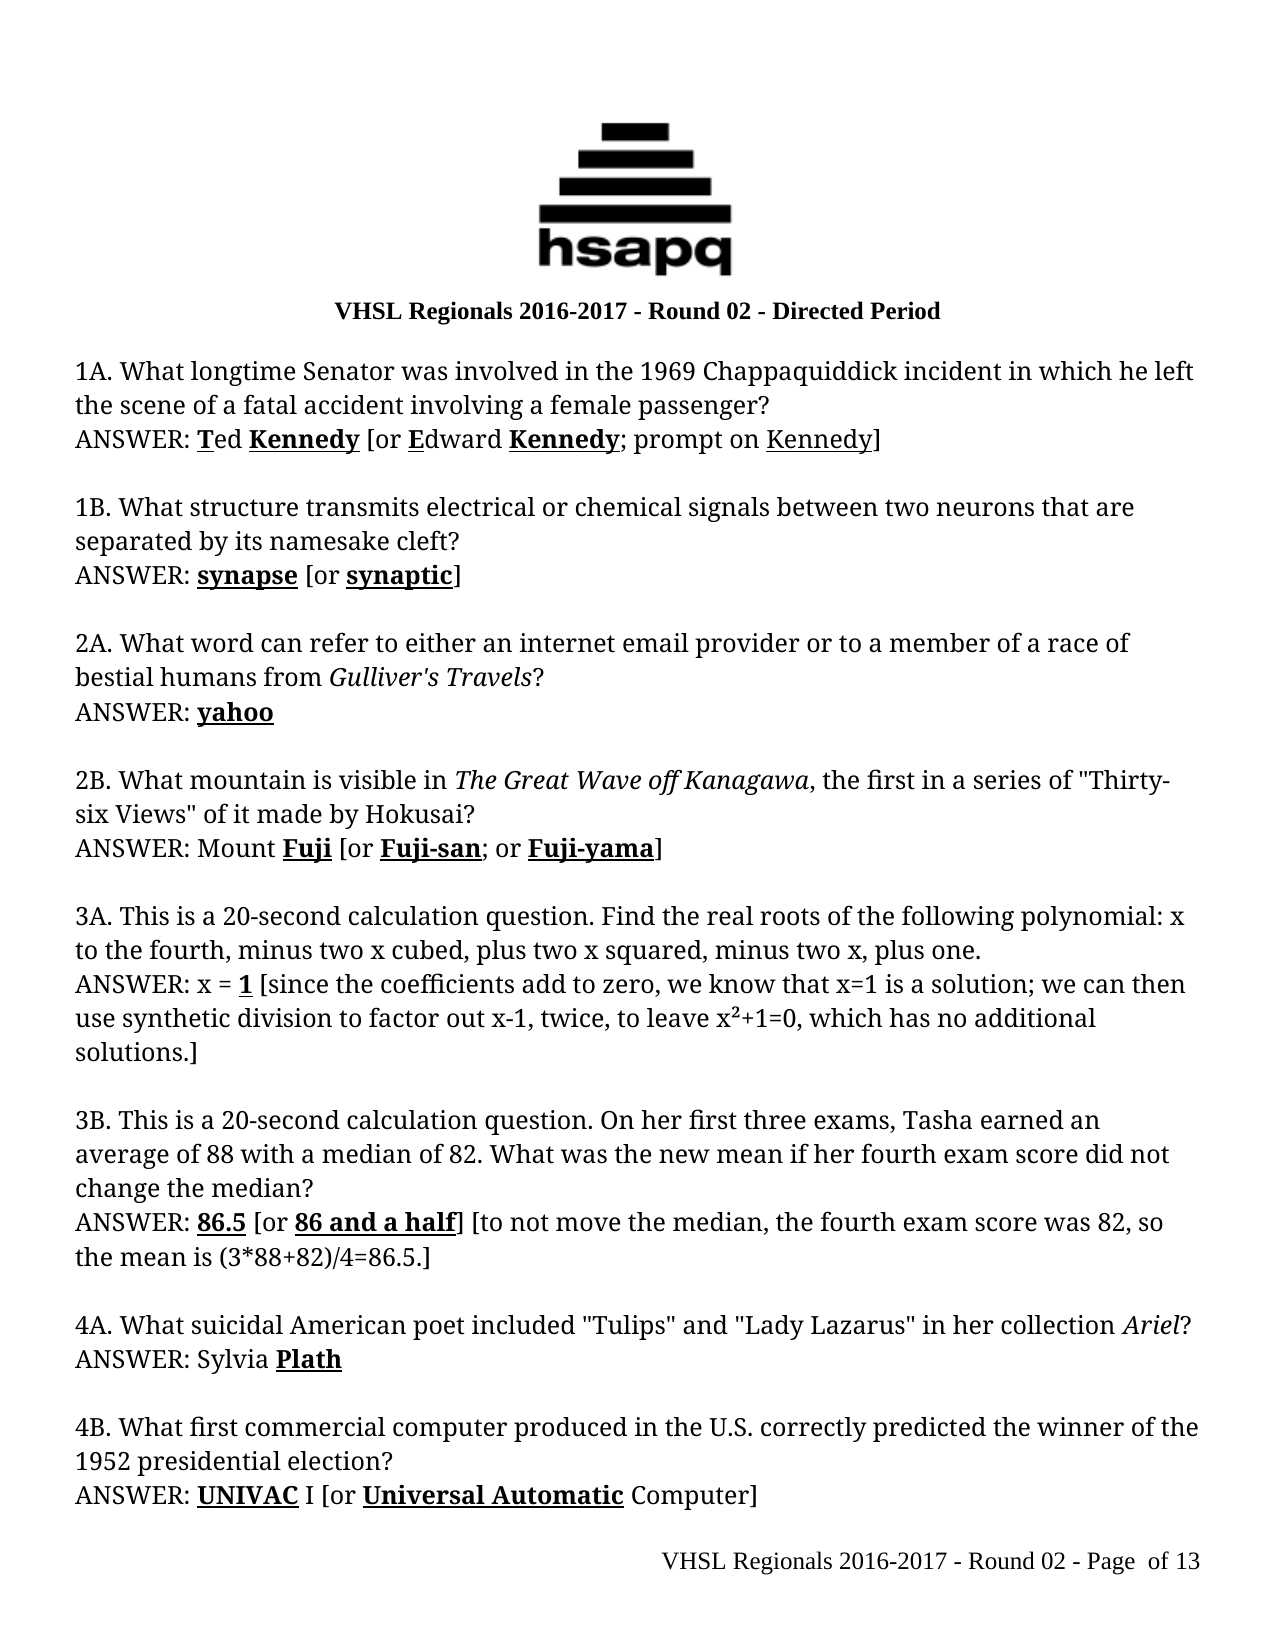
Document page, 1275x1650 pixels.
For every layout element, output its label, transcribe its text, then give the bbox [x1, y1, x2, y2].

text VHSL Regionals 2016-2017 - Round 02 - Directed Period [75, 104, 1200, 325]
text 1B. What structure transmits electrical or chemical signals between two neurons that are separated by its namesake cleft? ANSWER: synapse [or synaptic] [75, 490, 1200, 592]
text 2A. What word can refer to either an internet email provider or to a member of a race of bestial humans from Gulliver's Travels? ANSWER: yahoo [75, 626, 1200, 728]
text 3B. This is a 20-second calculation question. On her first three exams, Tasha earned an average of 88 with a median of 82. What was the new mean if her fourth exam score did not change the median? ANSWER: 86.5 [or 86 and a half] [to not move the median, the fourth exam score was 82, so the mean is (3*88+82)/4=86.5.] [75, 1103, 1200, 1273]
text 2B. What mountain is visible in The Great Wave off Kanagawa, the first in a series of "Thirty-six Views" of it made by Hokusai? ANSWER: Mount Fuji [or Fuji-san; or Fuji-yama] [75, 762, 1200, 864]
text 1A. What longtime Senator was involved in the 1969 Chappaquiddick incident in which he left the scene of a fatal accident involving a female passenger? ANSWER: Ted Kennedy [or Edward Kennedy; prompt on Kennedy] [75, 353, 1200, 456]
text 4A. What suicidal American poet included "Tulips" and "Lady Lazarus" in her collection Ariel? ANSWER: Sylvia Plath [75, 1307, 1200, 1375]
picture [486, 103, 789, 296]
text 4B. What first commercial computer produced in the U.S. correctly predicted the winner of the 1952 presidential election? ANSWER: UNIVAC I [or Universal Automatic Computer] [75, 1409, 1200, 1512]
text 3A. This is a 20-second calculation question. Find the real roots of the following polynomial: x to the fourth, minus two x cubed, plus two x squared, minus two x, plus one. ANSWER: x = 1 [since the coefficients add to zero, we know that x=1 is a solution; we can then use synthetic division to factor out x-1, twice, to leave x²+1=0, which has no additional solutions.] [75, 898, 1200, 1069]
